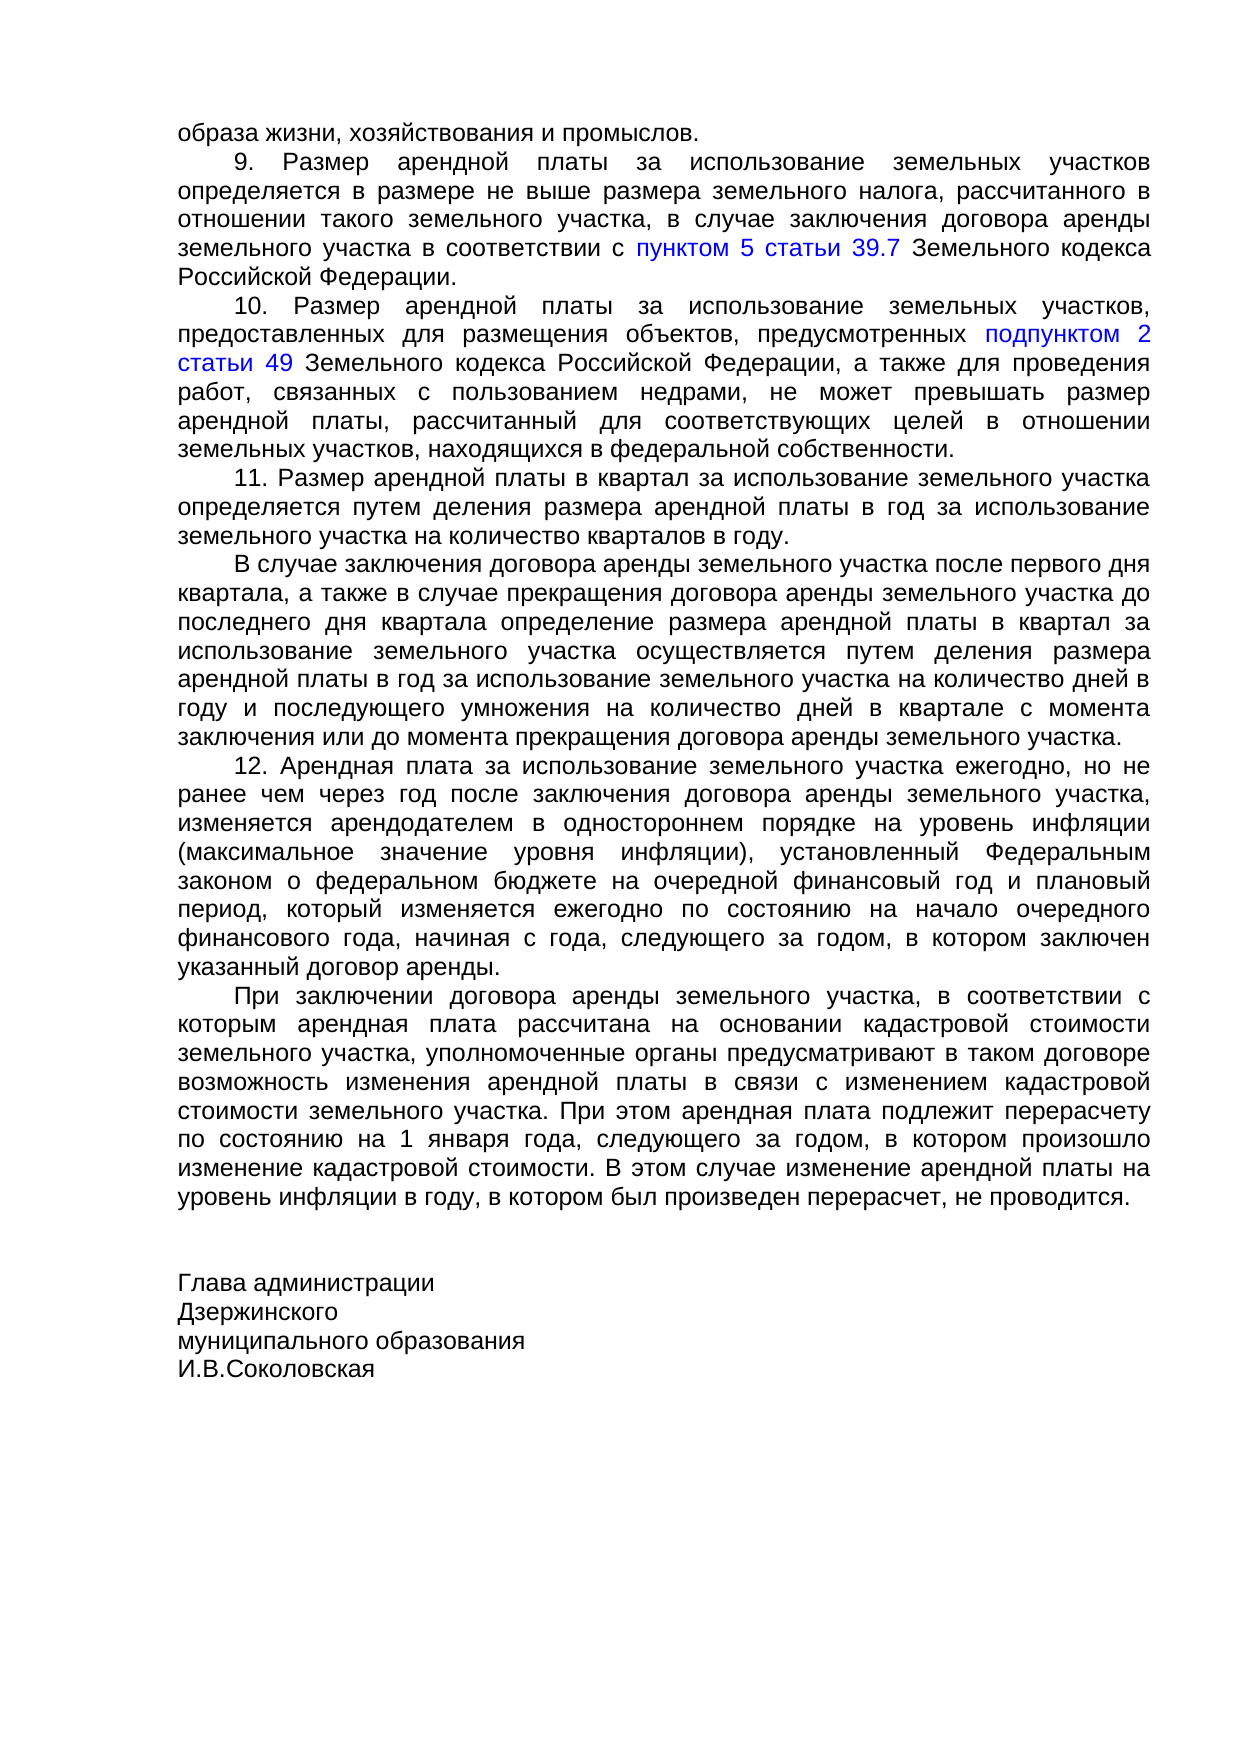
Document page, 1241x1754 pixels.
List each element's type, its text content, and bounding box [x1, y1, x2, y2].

text 11. Размер арендной платы в квартал за использование земельного участка определяется путем деления размера арендной платы в год за использование земельного участка на количество кварталов в году. [177, 463, 1152, 549]
text Глава администрации [177, 1268, 1152, 1297]
text муниципального образования [177, 1326, 1152, 1354]
text Дзержинского [177, 1297, 1152, 1326]
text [177, 118, 1152, 147]
text При заключении договора аренды земельного участка, в соответствии с которым арендная плата рассчитана на основании кадастровой стоимости земельного участка, уполномоченные органы предусматривают в таком договоре возможность изменения арендной платы в связи с изменением кадастровой стоимости земельного участка. При этом арендная плата подлежит перерасчету по состоянию на 1 января года, следующего за годом, в котором произошло изменение кадастровой стоимости. В этом случае изменение арендной платы на уровень инфляции в году, в котором был произведен перерасчет, не проводится. [177, 981, 1152, 1211]
text 10. Размер арендной платы за использование земельных участков, предоставленных для размещения объектов, предусмотренных подпунктом 2 статьи 49 Земельного кодекса Российской Федерации, а также для проведения работ, связанных с пользованием недрами, не может превышать размер арендной платы, рассчитанный для соответствующих целей в отношении земельных участков, находящихся в федеральной собственности. [177, 291, 1152, 463]
text И.В.Соколовская [177, 1354, 1152, 1383]
text 12. Арендная плата за использование земельного участка ежегодно, но не ранее чем через год после заключения договора аренды земельного участка, изменяется арендодателем в одностороннем порядке на уровень инфляции (максимальное значение уровня инфляции), установленный Федеральным законом о федеральном бюджете на очередной финансовый год и плановый период, который изменяется ежегодно по состоянию на начало очередного финансового года, начиная с года, следующего за годом, в котором заключен указанный договор аренды. [177, 751, 1152, 981]
text В случае заключения договора аренды земельного участка после первого дня квартала, а также в случае прекращения договора аренды земельного участка до последнего дня квартала определение размера арендной платы в квартал за использование земельного участка осуществляется путем деления размера арендной платы в год за использование земельного участка на количество дней в году и последующего умножения на количество дней в квартале с момента заключения или до момента прекращения договора аренды земельного участка. [177, 549, 1152, 751]
text 9. Размер арендной платы за использование земельных участков определяется в размере не выше размера земельного налога, рассчитанного в отношении такого земельного участка, в случае заключения договора аренды земельного участка в соответствии с пунктом 5 статьи 39.7 Земельного кодекса Российской Федерации. [177, 147, 1152, 291]
